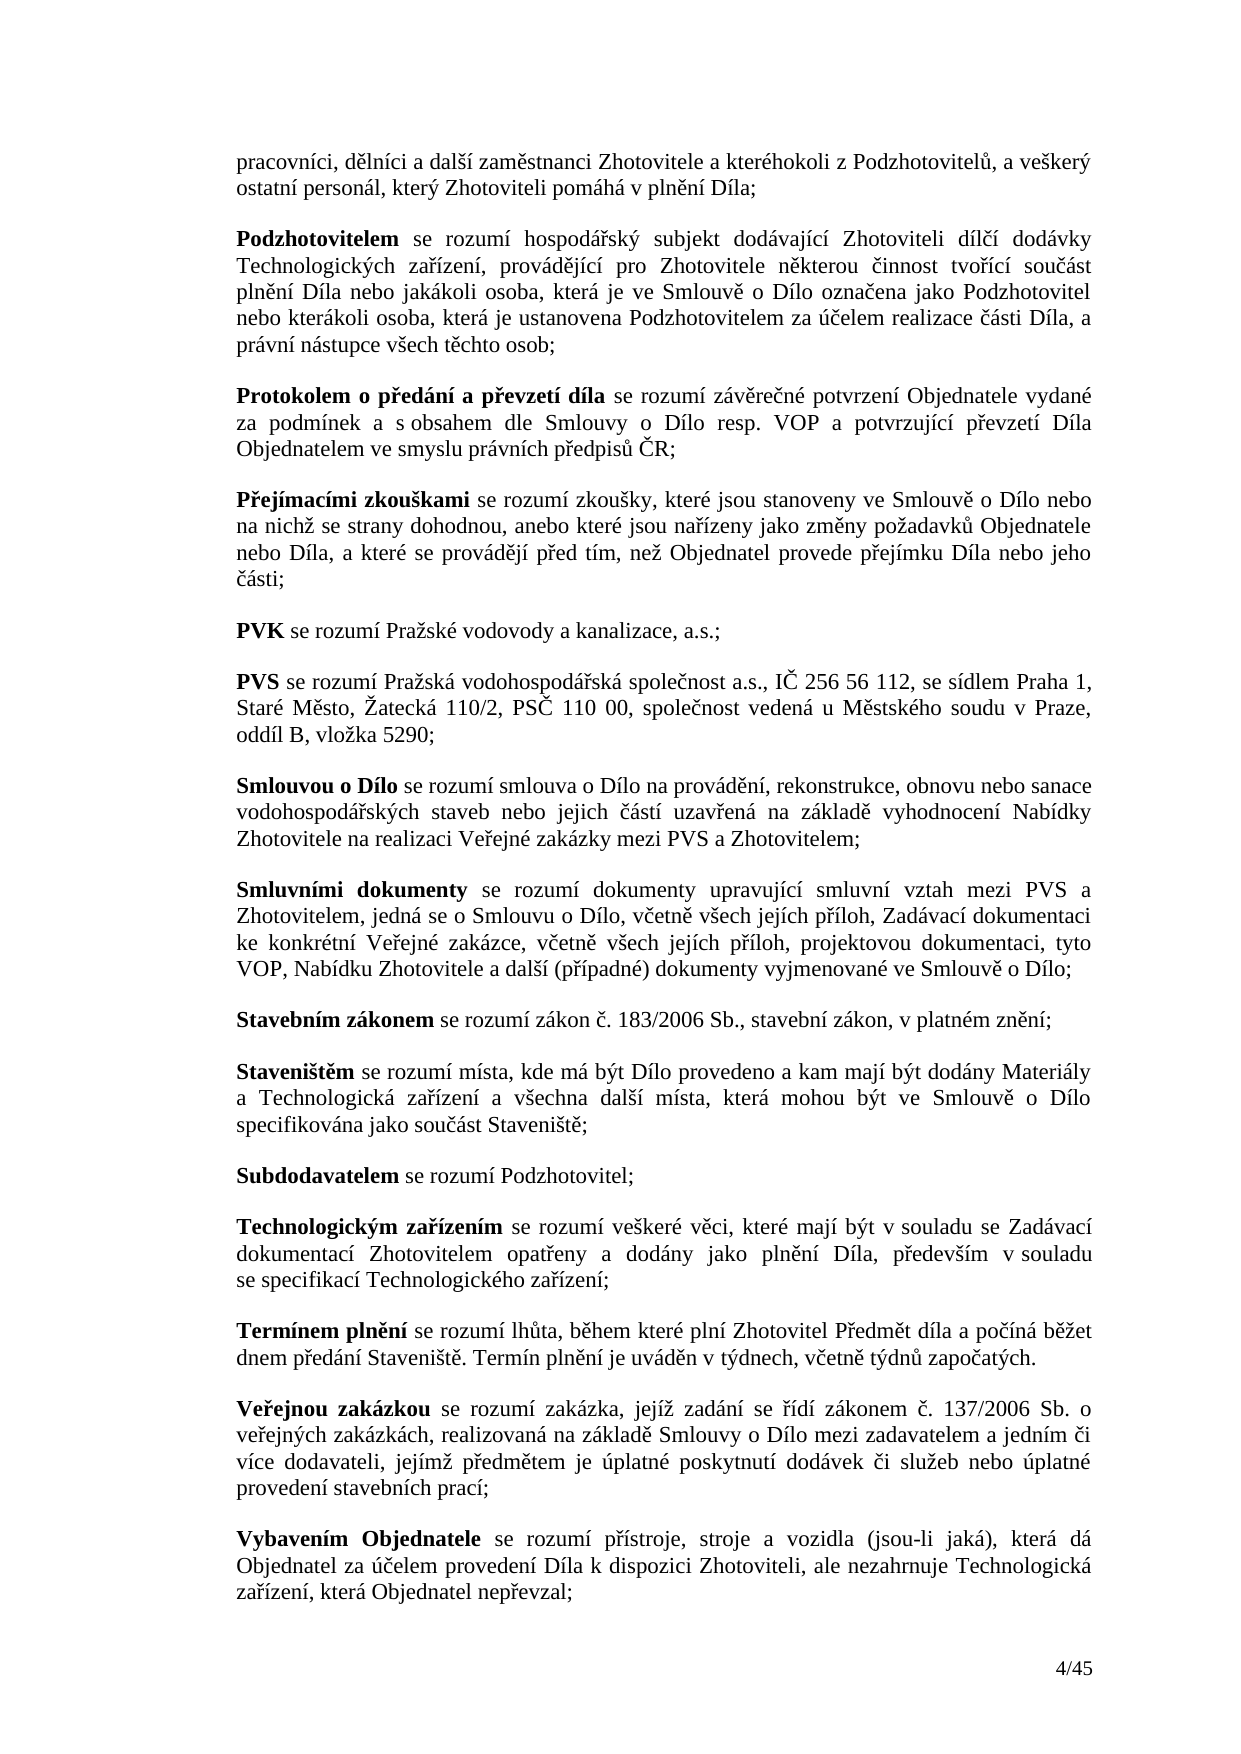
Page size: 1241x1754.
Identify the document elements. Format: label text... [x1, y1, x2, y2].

list Staveništěm se rozumí místa, kde má být Dílo provedeno a kam mají být dodány Materiály a Technologická zařízení a všechna další místa, která mohou být ve Smlouvě o Dílo specifikována jako součást Staveniště; [236, 1058, 1092, 1137]
list Stavebním zákonem se rozumí zákon č. 183/2006 Sb., stavební zákon, v platném znění; [236, 1007, 1092, 1033]
list PVS se rozumí Pražská vodohospodářská společnost a.s., IČ 256 56 112, se sídlem Praha 1, Staré Město, Žatecká 110/2, PSČ 110 00, společnost vedená u Městského soudu v Praze, oddíl B, vložka 5290; [236, 668, 1092, 747]
list Vybavením Objednatele se rozumí přístroje, stroje a vozidla (jsou-li jaká), která dá Objednatel za účelem provedení Díla k dispozici Zhotoviteli, ale nezahrnuje Technologická zařízení, která Objednatel nepřevzal; [236, 1526, 1092, 1604]
list Protokolem o předání a převzetí díla se rozumí závěrečné potvrzení Objednatele vydané za podmínek a s obsahem dle Smlouvy o Dílo resp. VOP a potvrzující převzetí Díla Objednatelem ve smyslu právních předpisů ČR; [236, 382, 1092, 461]
list Přejímacími zkouškami se rozumí zkoušky, které jsou stanoveny ve Smlouvě o Dílo nebo na nichž se strany dohodnou, anebo které jsou nařízeny jako změny požadavků Objednatele nebo Díla, a které se provádějí před tím, než Objednatel provede přejímku Díla nebo jeho části; [236, 486, 1092, 592]
list PVK se rozumí Pražské vodovody a kanalizace, a.s.; [236, 617, 1092, 643]
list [236, 148, 1092, 200]
list Termínem plnění se rozumí lhůta, během které plní Zhotovitel Předmět díla a počíná běžet dnem předání Staveniště. Termín plnění je uváděn v týdnech, včetně týdnů započatých. [236, 1317, 1092, 1370]
list Veřejnou zakázkou se rozumí zakázka, jejíž zadání se řídí zákonem č. 137/2006 Sb. o veřejných zakázkách, realizovaná na základě Smlouvy o Dílo mezi zadavatelem a jedním či více dodavateli, jejímž předmětem je úplatné poskytnutí dodávek či služeb nebo úplatné provedení stavebních prací; [236, 1395, 1092, 1501]
list Smluvními dokumenty se rozumí dokumenty upravující smluvní vztah mezi PVS a Zhotovitelem, jedná se o Smlouvu o Dílo, včetně všech jejích příloh, Zadávací dokumentaci ke konkrétní Veřejné zakázce, včetně všech jejích příloh, projektovou dokumentaci, tyto VOP, Nabídku Zhotovitele a další (případné) dokumenty vyjmenované ve Smlouvě o Dílo; [236, 876, 1092, 982]
list Smlouvou o Dílo se rozumí smlouva o Dílo na provádění, rekonstrukce, obnovu nebo sanace vodohospodářských staveb nebo jejich částí uzavřená na základě vyhodnocení Nabídky Zhotovitele na realizaci Veřejné zakázky mezi PVS a Zhotovitelem; [236, 772, 1092, 851]
list Subdodavatelem se rozumí Podzhotovitel; [236, 1162, 1092, 1188]
list Technologickým zařízením se rozumí veškeré věci, které mají být v souladu se Zadávací dokumentací Zhotovitelem opatřeny a dodány jako plnění Díla, především v souladu se specifikací Technologického zařízení; [236, 1213, 1092, 1292]
list Podzhotovitelem se rozumí hospodářský subjekt dodávající Zhotoviteli dílčí dodávky Technologických zařízení, provádějící pro Zhotovitele některou činnost tvořící součást plnění Díla nebo jakákoli osoba, která je ve Smlouvě o Dílo označena jako Podzhotovitel nebo kterákoli osoba, která je ustanovena Podzhotovitelem za účelem realizace části Díla, a právní nástupce všech těchto osob; [236, 225, 1092, 357]
